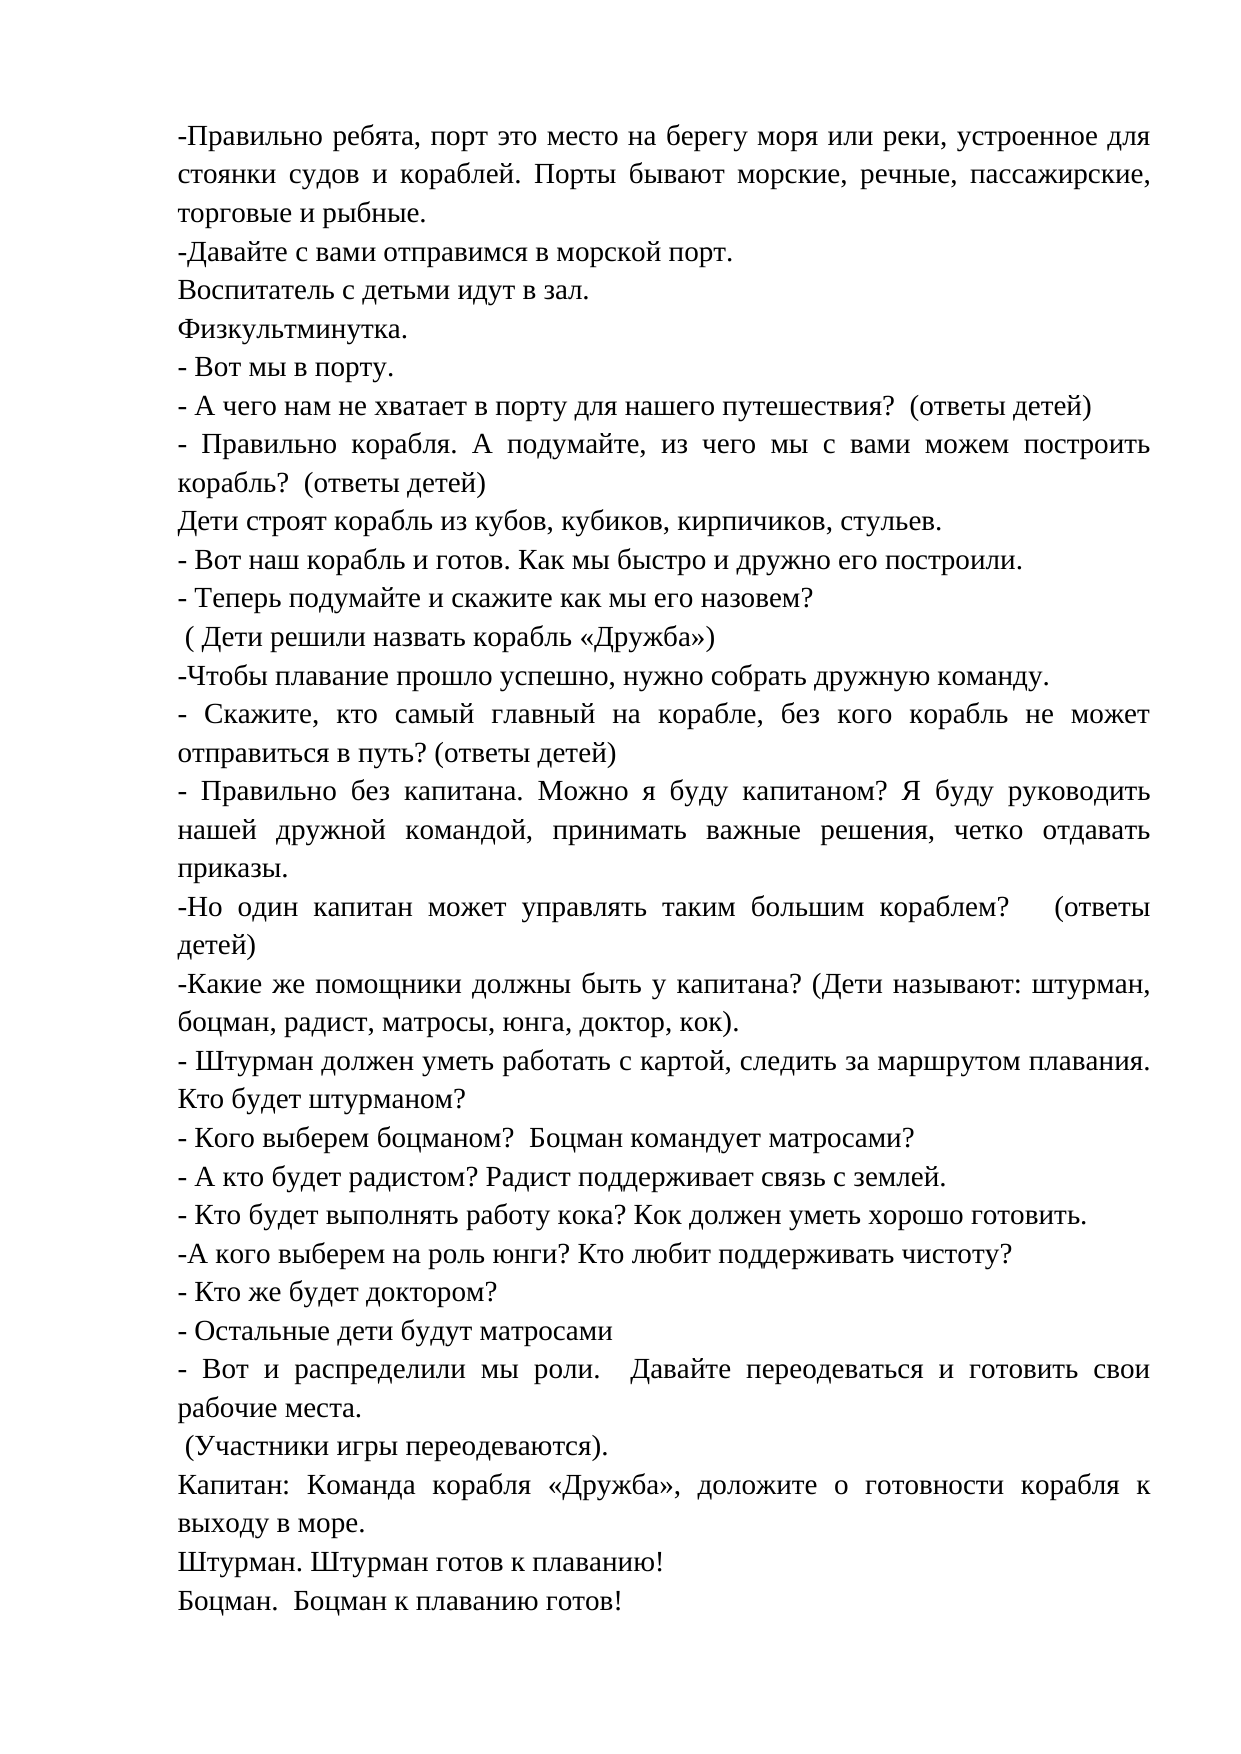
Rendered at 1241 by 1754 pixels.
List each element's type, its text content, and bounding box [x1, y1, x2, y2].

text - Кто будет выполнять работу кока? Кок должен уметь хорошо готовить. [177, 1197, 1152, 1231]
text (Участники игры переодеваются). [177, 1428, 1152, 1462]
text Штурман. Штурман готов к плаванию! [177, 1544, 1152, 1578]
text Физкультминутка. [177, 311, 1152, 344]
text - А кто будет радистом? Радист поддерживает связь с землей. [177, 1159, 1152, 1192]
text - Остальные дети будут матросами [177, 1313, 1152, 1346]
text -Чтобы плавание прошло успешно, нужно собрать дружную команду. [177, 658, 1152, 691]
text -А кого выберем на роль юнги? Кто любит поддерживать чистоту? [177, 1236, 1152, 1269]
text - А чего нам не хватает в порту для нашего путешествия? (ответы детей) [177, 388, 1152, 421]
text - Вот наш корабль и готов. Как мы быстро и дружно его построили. [177, 542, 1152, 576]
text - Кого выберем боцманом? Боцман командует матросами? [177, 1120, 1152, 1154]
text Капитан: Команда корабля «Дружба», доложите о готовности корабля к выходу в море. [177, 1467, 1152, 1539]
text Воспитатель с детьми идут в зал. [177, 272, 1152, 306]
text ( Дети решили назвать корабль «Дружба») [177, 619, 1152, 653]
text - Вот мы в порту. [177, 349, 1152, 383]
text - Правильно корабля. А подумайте, из чего мы с вами можем построить корабль? (ответы детей) [177, 426, 1152, 498]
text - Вот и распределили мы роли. Давайте переодеваться и готовить свои рабочие места. [177, 1351, 1152, 1423]
text -Давайте с вами отправимся в морской порт. [177, 234, 1152, 267]
text - Кто же будет доктором? [177, 1274, 1152, 1308]
text - Теперь подумайте и скажите как мы его назовем? [177, 581, 1152, 614]
text Боцман. Боцман к плаванию готов! [177, 1583, 1152, 1616]
text - Штурман должен уметь работать с картой, следить за маршрутом плавания. Кто будет штурманом? [177, 1043, 1152, 1115]
text - Правильно без капитана. Можно я буду капитаном? Я буду руководить нашей дружной командой, принимать важные решения, четко отдавать приказы. [177, 773, 1152, 884]
text Дети строят корабль из кубов, кубиков, кирпичиков, стульев. [177, 503, 1152, 537]
text -Какие же помощники должны быть у капитана? (Дети называют: штурман, боцман, радист, матросы, юнга, доктор, кок). [177, 966, 1152, 1038]
text -Правильно ребята, порт это место на берегу моря или реки, устроенное для стоянки судов и кораблей. Порты бывают морские, речные, пассажирские, торговые и рыбные. [177, 118, 1152, 229]
text - Скажите, кто самый главный на корабле, без кого корабль не может отправиться в путь? (ответы детей) [177, 696, 1152, 768]
text -Но один капитан может управлять таким большим кораблем? (ответы детей) [177, 889, 1152, 961]
